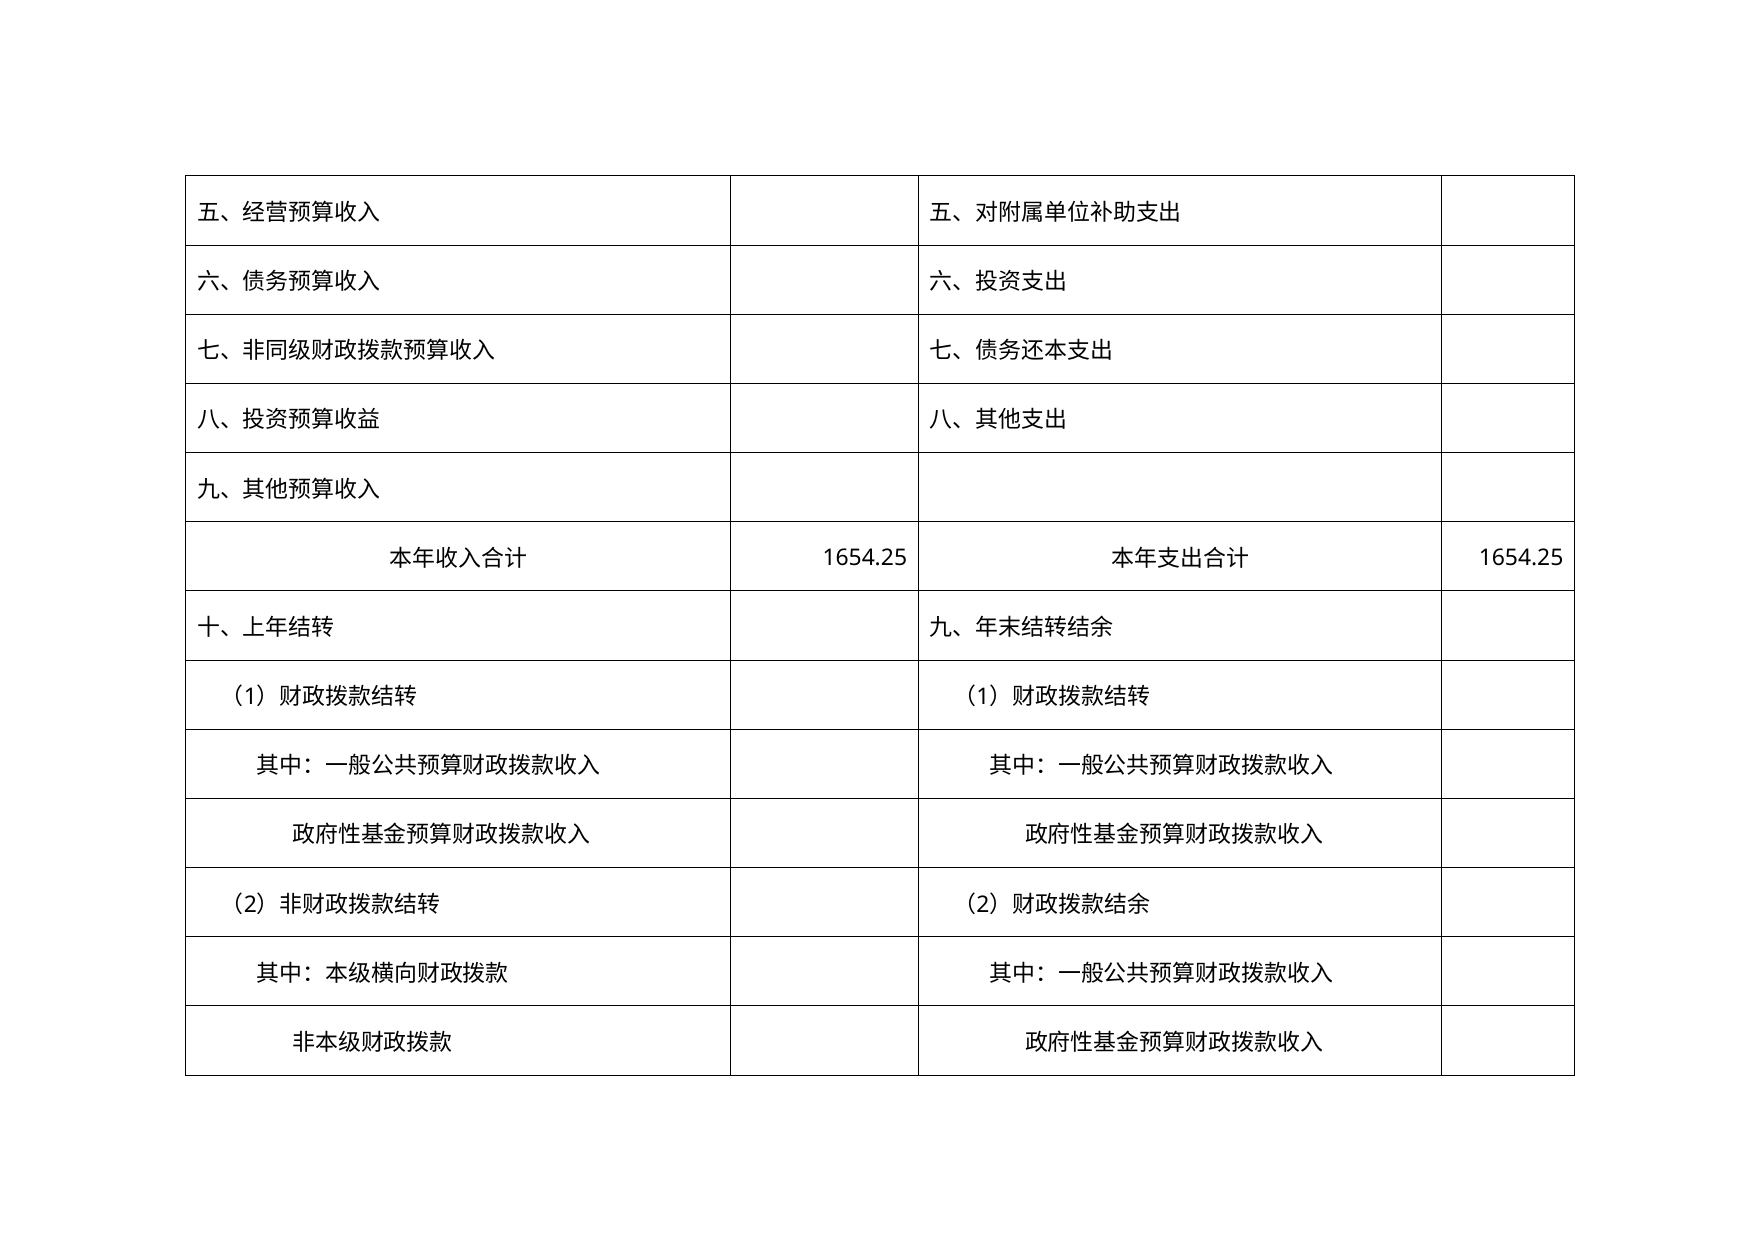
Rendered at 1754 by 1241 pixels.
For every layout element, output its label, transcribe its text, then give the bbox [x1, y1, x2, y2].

table_cell 政府性基金预算财政拨款收入 [186, 799, 730, 867]
table_cell [919, 453, 1441, 521]
table_cell [731, 661, 918, 729]
table_cell [1442, 799, 1574, 867]
table_cell [1442, 246, 1574, 314]
table_cell [731, 1006, 918, 1074]
table_cell [731, 730, 918, 798]
table_cell 五、对附属单位补助支出 [919, 176, 1441, 244]
table_cell [731, 315, 918, 383]
table_cell 非本级财政拨款 [186, 1006, 730, 1074]
table_cell 其中：一般公共预算财政拨款收入 [919, 730, 1441, 798]
table_cell 本年收入合计 [186, 522, 730, 590]
table_cell [1442, 384, 1574, 452]
table_cell 九、其他预算收入 [186, 453, 730, 521]
table_cell 十、上年结转 [186, 591, 730, 659]
table_cell 八、其他支出 [919, 384, 1441, 452]
table_cell 本年支出合计 [919, 522, 1441, 590]
table_cell （1）财政拨款结转 [186, 661, 730, 729]
table_cell [731, 176, 918, 244]
table_cell [1442, 315, 1574, 383]
table_cell 七、非同级财政拨款预算收入 [186, 315, 730, 383]
table_cell 六、债务预算收入 [186, 246, 730, 314]
table_cell （2）非财政拨款结转 [186, 868, 730, 936]
table_cell 五、经营预算收入 [186, 176, 730, 244]
table_cell [1442, 591, 1574, 659]
table_cell 政府性基金预算财政拨款收入 [919, 799, 1441, 867]
table_cell （1）财政拨款结转 [919, 661, 1441, 729]
table_cell [1442, 868, 1574, 936]
table_cell 六、投资支出 [919, 246, 1441, 314]
table_cell （2）财政拨款结余 [919, 868, 1441, 936]
table_cell [731, 591, 918, 659]
table_cell [731, 384, 918, 452]
table_cell 七、债务还本支出 [919, 315, 1441, 383]
table_cell [731, 799, 918, 867]
table_cell [1442, 661, 1574, 729]
table_cell 1654.25 [1442, 522, 1574, 590]
table_cell [1442, 730, 1574, 798]
table_cell [1442, 176, 1574, 244]
table_cell 1654.25 [731, 522, 918, 590]
table_cell [731, 246, 918, 314]
table_cell [1442, 453, 1574, 521]
table_cell 政府性基金预算财政拨款收入 [919, 1006, 1441, 1074]
table_cell 八、投资预算收益 [186, 384, 730, 452]
table_cell [731, 453, 918, 521]
table_cell [1442, 937, 1574, 1005]
table_cell [731, 868, 918, 936]
table_cell [731, 937, 918, 1005]
table_cell [1442, 1006, 1574, 1074]
table_cell 其中：一般公共预算财政拨款收入 [919, 937, 1441, 1005]
table_cell 其中：本级横向财政拨款 [186, 937, 730, 1005]
table_cell 其中：一般公共预算财政拨款收入 [186, 730, 730, 798]
table_cell 九、年末结转结余 [919, 591, 1441, 659]
